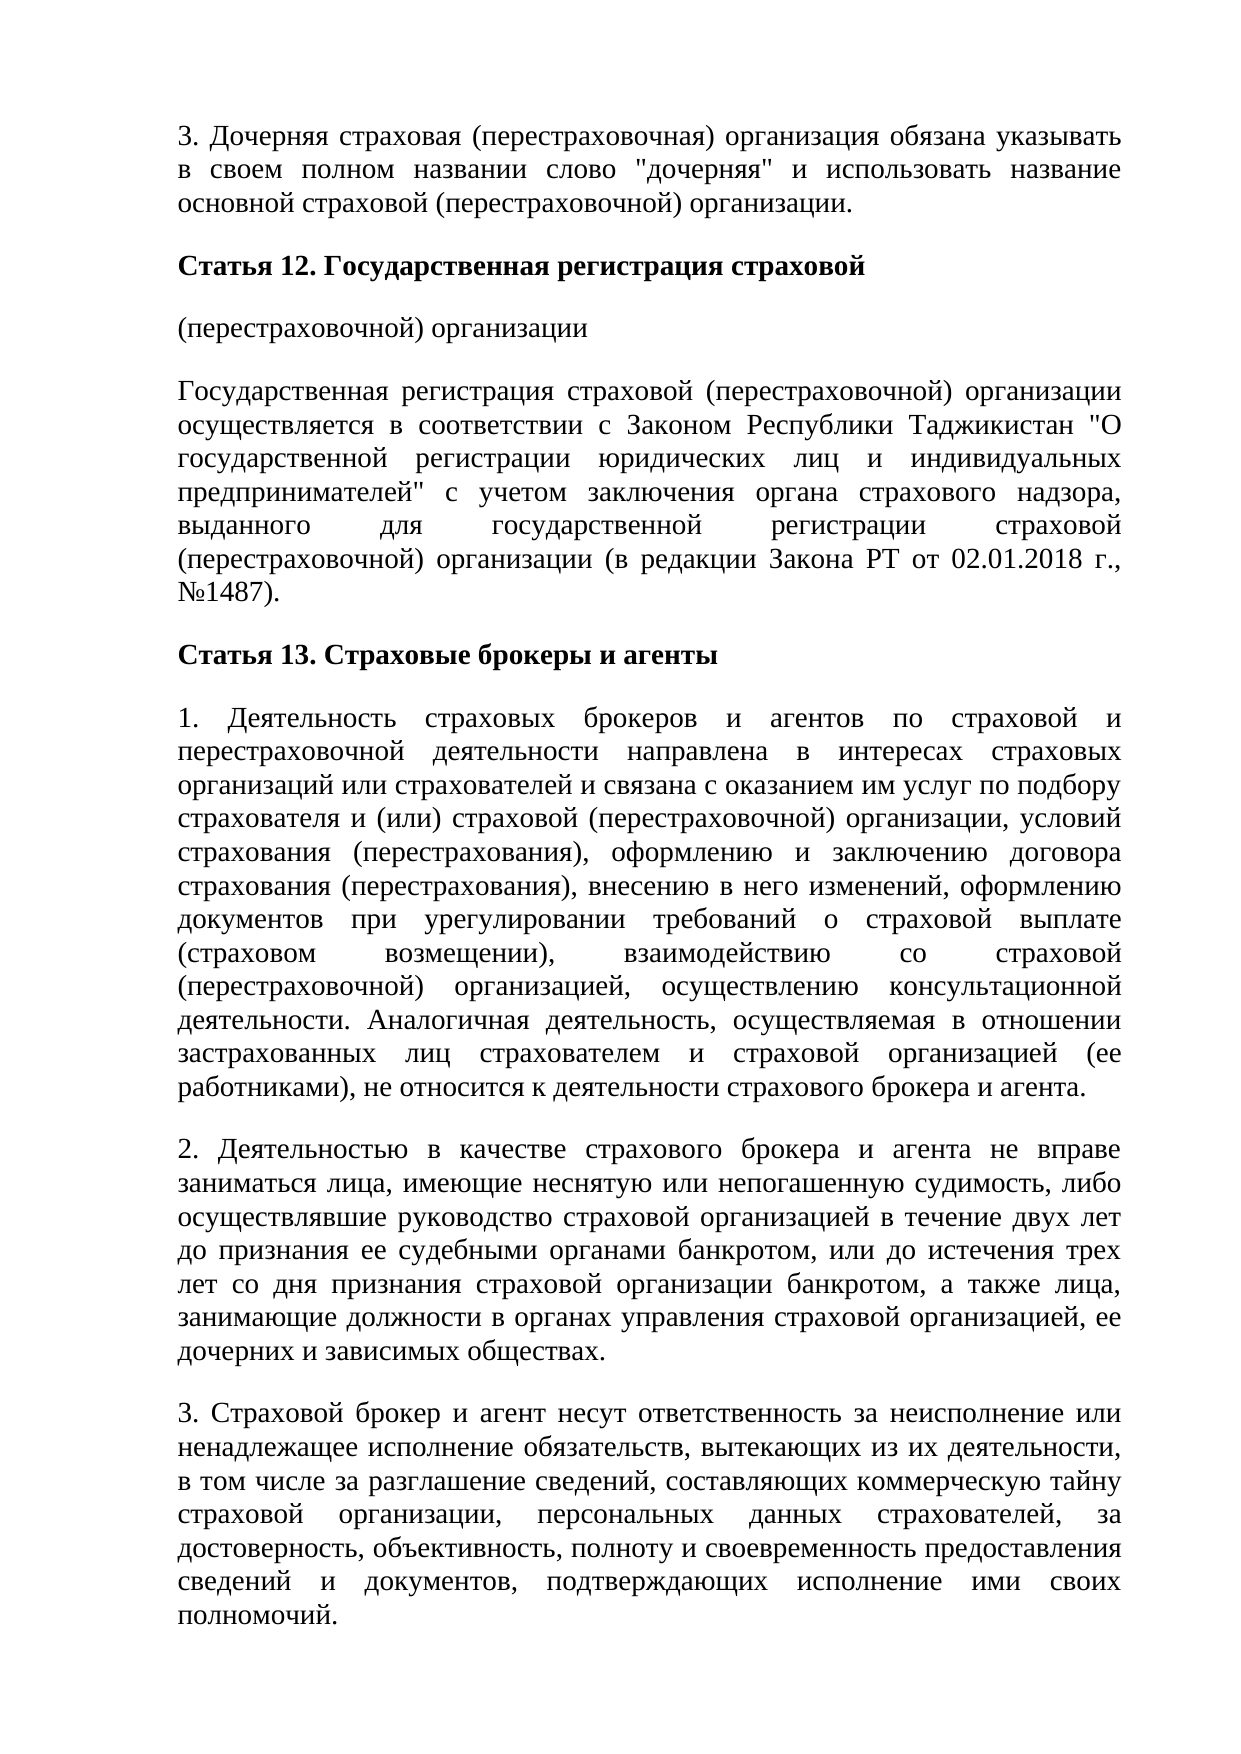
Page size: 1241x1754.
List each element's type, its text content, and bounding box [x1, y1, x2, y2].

text 3. Дочерняя страховая (перестраховочная) организация обязана указывать в своем полном названии слово "дочерняя" и использовать название основной страховой (перестраховочной) организации. [177, 118, 1122, 219]
text Государственная регистрация страховой (перестраховочной) организации осуществляется в соответствии с Законом Республики Таджикистан "О государственной регистрации юридических лиц и индивидуальных предпринимателей" с учетом заключения органа страхового надзора, выданного для государственной регистрации страховой (перестраховочной) организации (в редакции Закона РТ от 02.01.2018 г., №1487). [177, 373, 1122, 608]
text 2. Деятельностью в качестве страхового брокера и агента не вправе заниматься лица, имеющие неснятую или непогашенную судимость, либо осуществлявшие руководство страховой организацией в течение двух лет до признания ее судебными органами банкротом, или до истечения трех лет со дня признания страховой организации банкротом, а также лица, занимающие должности в органах управления страховой организацией, ее дочерних и зависимых обществах. [177, 1132, 1122, 1366]
text 1. Деятельность страховых брокеров и агентов по страховой и перестраховочной деятельности направлена в интересах страховых организаций или страхователей и связана с оказанием им услуг по подбору страхователя и (или) страховой (перестраховочной) организации, условий страхования (перестрахования), оформлению и заключению договора страхования (перестрахования), внесению в него изменений, оформлению документов при урегулировании требований о страховой выплате (страховом возмещении), взаимодействию со страховой (перестраховочной) организацией, осуществлению консультационной деятельности. Аналогичная деятельность, осуществляемая в отношении застрахованных лиц страхователем и страховой организацией (ее работниками), не относится к деятельности страхового брокера и агента. [177, 700, 1122, 1102]
text 3. Страховой брокер и агент несут ответственность за неисполнение или ненадлежащее исполнение обязательств, вытекающих из их деятельности, в том числе за разглашение сведений, составляющих коммерческую тайну страховой организации, персональных данных страхователей, за достоверность, объективность, полноту и своевременность предоставления сведений и документов, подтверждающих исполнение ими своих полномочий. [177, 1396, 1122, 1630]
text Статья 13. Страховые брокеры и агенты [177, 637, 1122, 671]
text Статья 12. Государственная регистрация страховой [177, 248, 1122, 281]
text (перестраховочной) организации [177, 311, 1122, 344]
